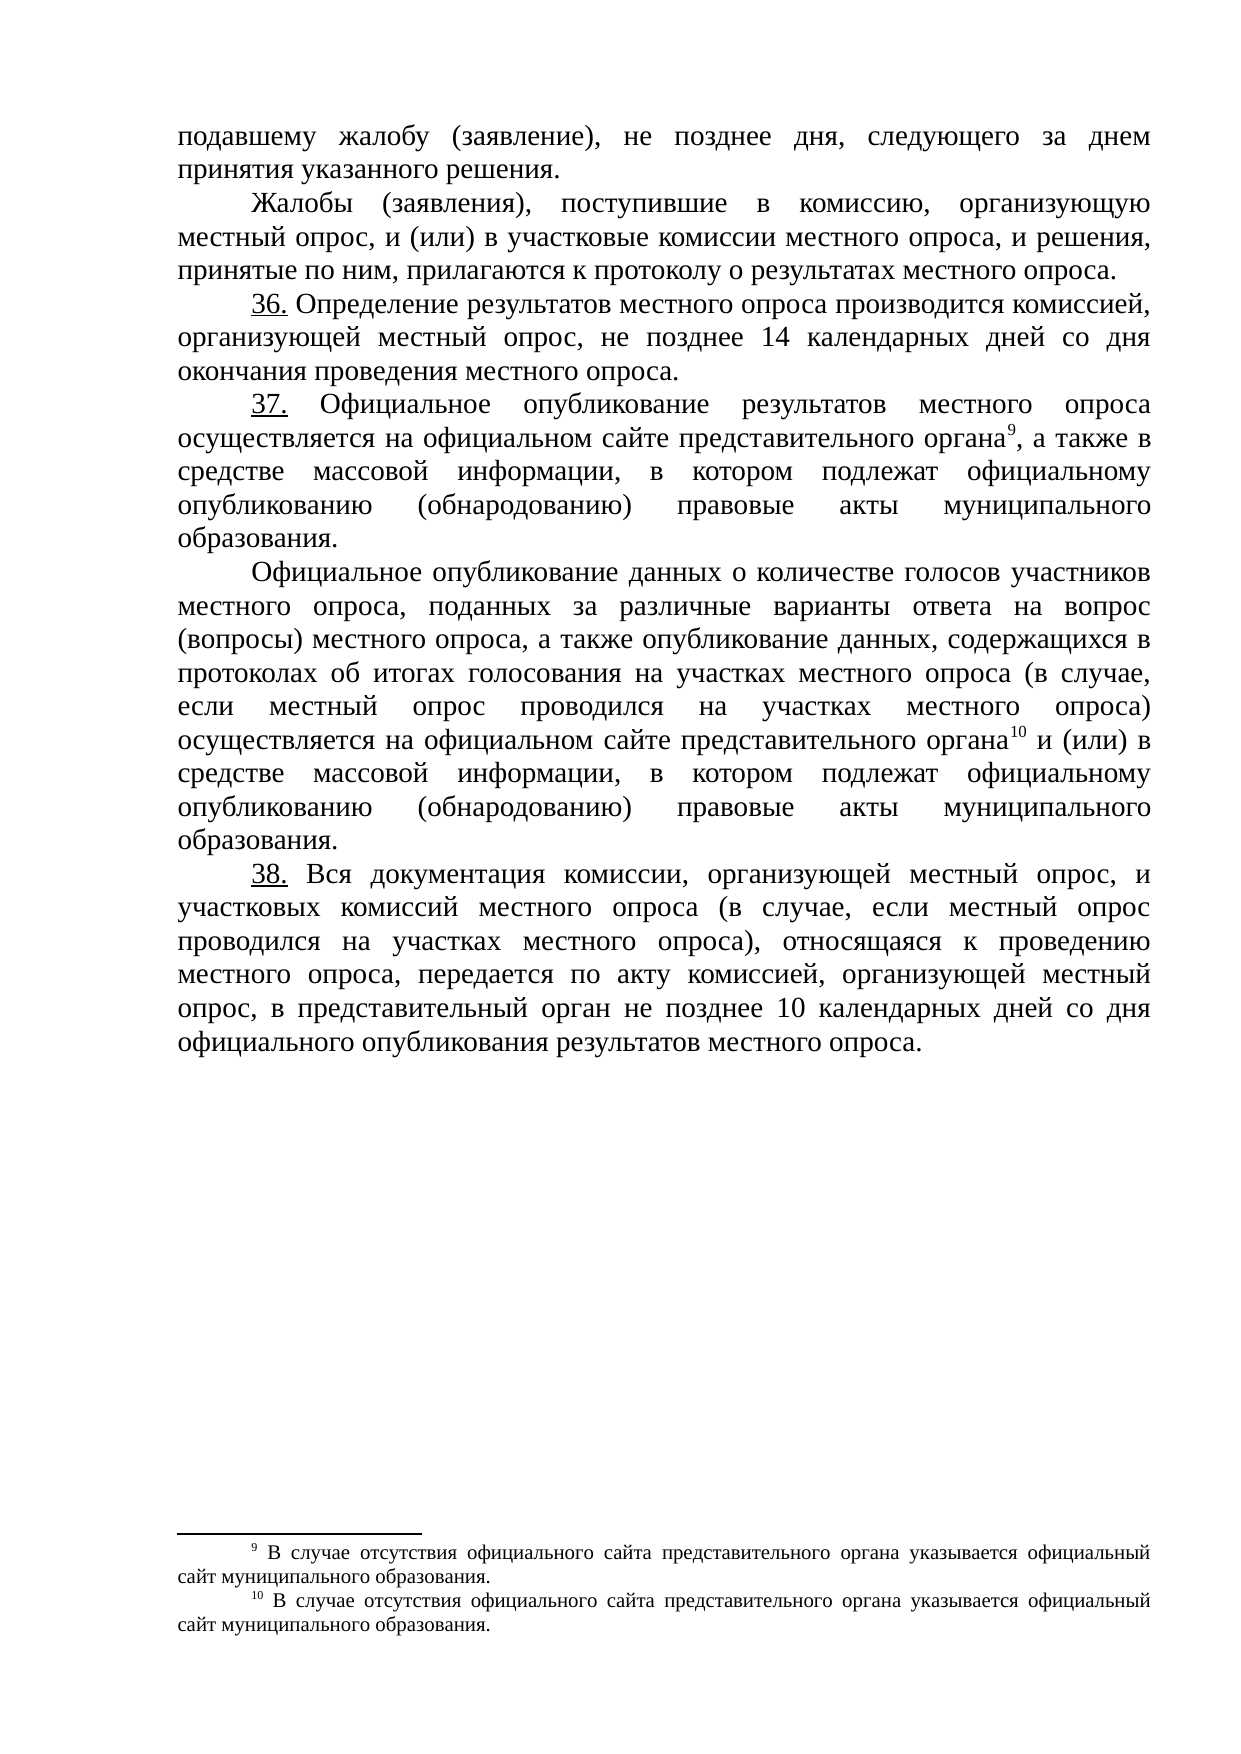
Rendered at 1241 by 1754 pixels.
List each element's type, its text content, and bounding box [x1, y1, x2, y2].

text 38. Вся документация комиссии, организующей местный опрос, и участковых комиссий местного опроса (в случае, если местный опрос проводился на участках местного опроса), относящаяся к проведению местного опроса, передается по акту комиссией, организующей местный опрос, в представительный орган не позднее 10 календарных дней со дня официального опубликования результатов местного опроса. [177, 856, 1152, 1057]
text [177, 118, 1152, 185]
text Жалобы (заявления), поступившие в комиссию, организующую местный опрос, и (или) в участковые комиссии местного опроса, и решения, принятые по ним, прилагаются к протоколу о результатах местного опроса. [177, 185, 1152, 286]
text 37. Официальное опубликование результатов местного опроса осуществляется на официальном сайте представительного органа, а также в средстве массовой информации, в котором подлежат официальному опубликованию (обнародованию) правовые акты муниципального образования. [177, 386, 1152, 554]
text 36. Определение результатов местного опроса производится комиссией, организующей местный опрос, не позднее 14 календарных дней со дня окончания проведения местного опроса. [177, 286, 1152, 386]
text Официальное опубликование данных о количестве голосов участников местного опроса, поданных за различные варианты ответа на вопрос (вопросы) местного опроса, а также опубликование данных, содержащихся в протоколах об итогах голосования на участках местного опроса (в случае, если местный опрос проводился на участках местного опроса) осуществляется на официальном сайте представительного органа и (или) в средстве массовой информации, в котором подлежат официальному опубликованию (обнародованию) правовые акты муниципального образования. [177, 554, 1152, 856]
